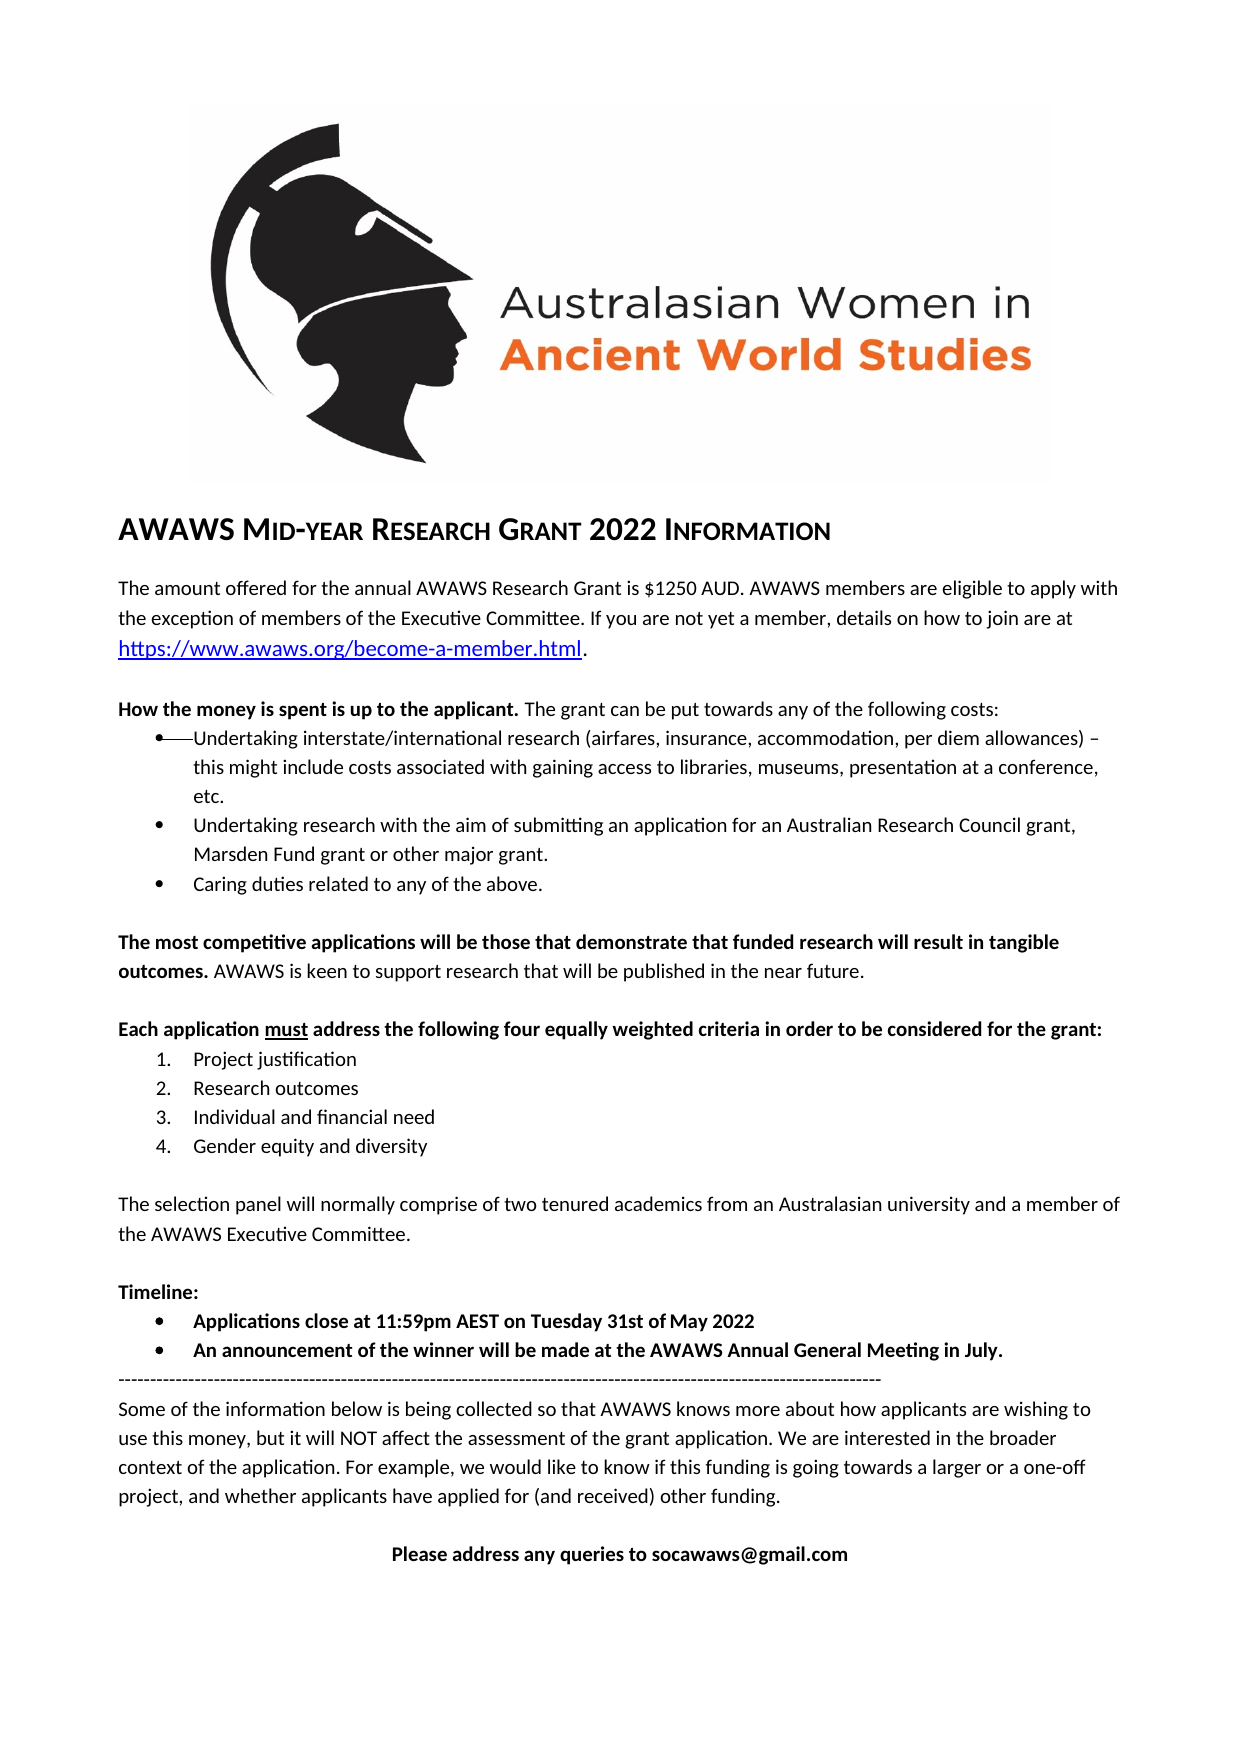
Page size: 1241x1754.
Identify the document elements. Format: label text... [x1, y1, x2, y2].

text AWAWS Mid-year Research Grant 2022 Information [118, 508, 1098, 549]
text Timeline: [118, 1279, 1122, 1304]
list Undertaking interstate/international research (airfares, insurance, accommodation, per diem allowances) – this might include costs associated with gaining access to libraries, museums, presentation at a conference, etc. [156, 725, 1122, 809]
list Undertaking research with the aim of submitting an application for an Australian Research Council grant, Marsden Fund grant or other major grant. [156, 812, 1122, 867]
text The most competitive applications will be those that demonstrate that funded research will result in tangible outcomes. AWAWS is keen to support research that will be published in the near future. [118, 929, 1122, 984]
text ------------------------------------------------------------------------------------------------------------------------ [118, 1367, 1122, 1392]
list Project justification [156, 1046, 1122, 1071]
list Individual and financial need [156, 1104, 1122, 1129]
text The amount offered for the annual AWAWS Research Grant is $1250 AUD. AWAWS members are eligible to apply with the exception of members of the Executive Committee. If you are not yet a member, details on how to join are at https://www.awaws.org/become-a-member.html. [118, 576, 1122, 662]
list Research outcomes [156, 1075, 1122, 1100]
text Some of the information below is being collected so that AWAWS knows more about how applicants are wishing to use this money, but it will NOT affect the assessment of the grant application. We are interested in the broader context of the application. For example, we would like to know if this funding is going towards a larger or a one-off project, and whether applicants have applied for (and received) other funding. [118, 1396, 1122, 1509]
list Gender equity and diversity [156, 1133, 1122, 1159]
list Applications close at 11:59pm AEST on Tuesday 31st of May 2022 [156, 1308, 1098, 1334]
text The selection panel will normally comprise of two tenured academics from an Australasian university and a member of the AWAWS Executive Committee. [118, 1192, 1122, 1246]
text How the money is spent is up to the applicant. The grant can be put towards any of the following costs: [118, 696, 1122, 721]
text Each application must address the following four equally weighted criteria in order to be considered for the grant: [118, 1017, 1122, 1042]
text Please address any queries to socawaws@gmail.com [118, 1542, 1122, 1567]
list An announcement of the winner will be made at the AWAWS Annual General Meeting in July. [156, 1337, 1098, 1363]
list Caring duties related to any of the above. [156, 871, 1122, 896]
picture [189, 103, 1052, 483]
